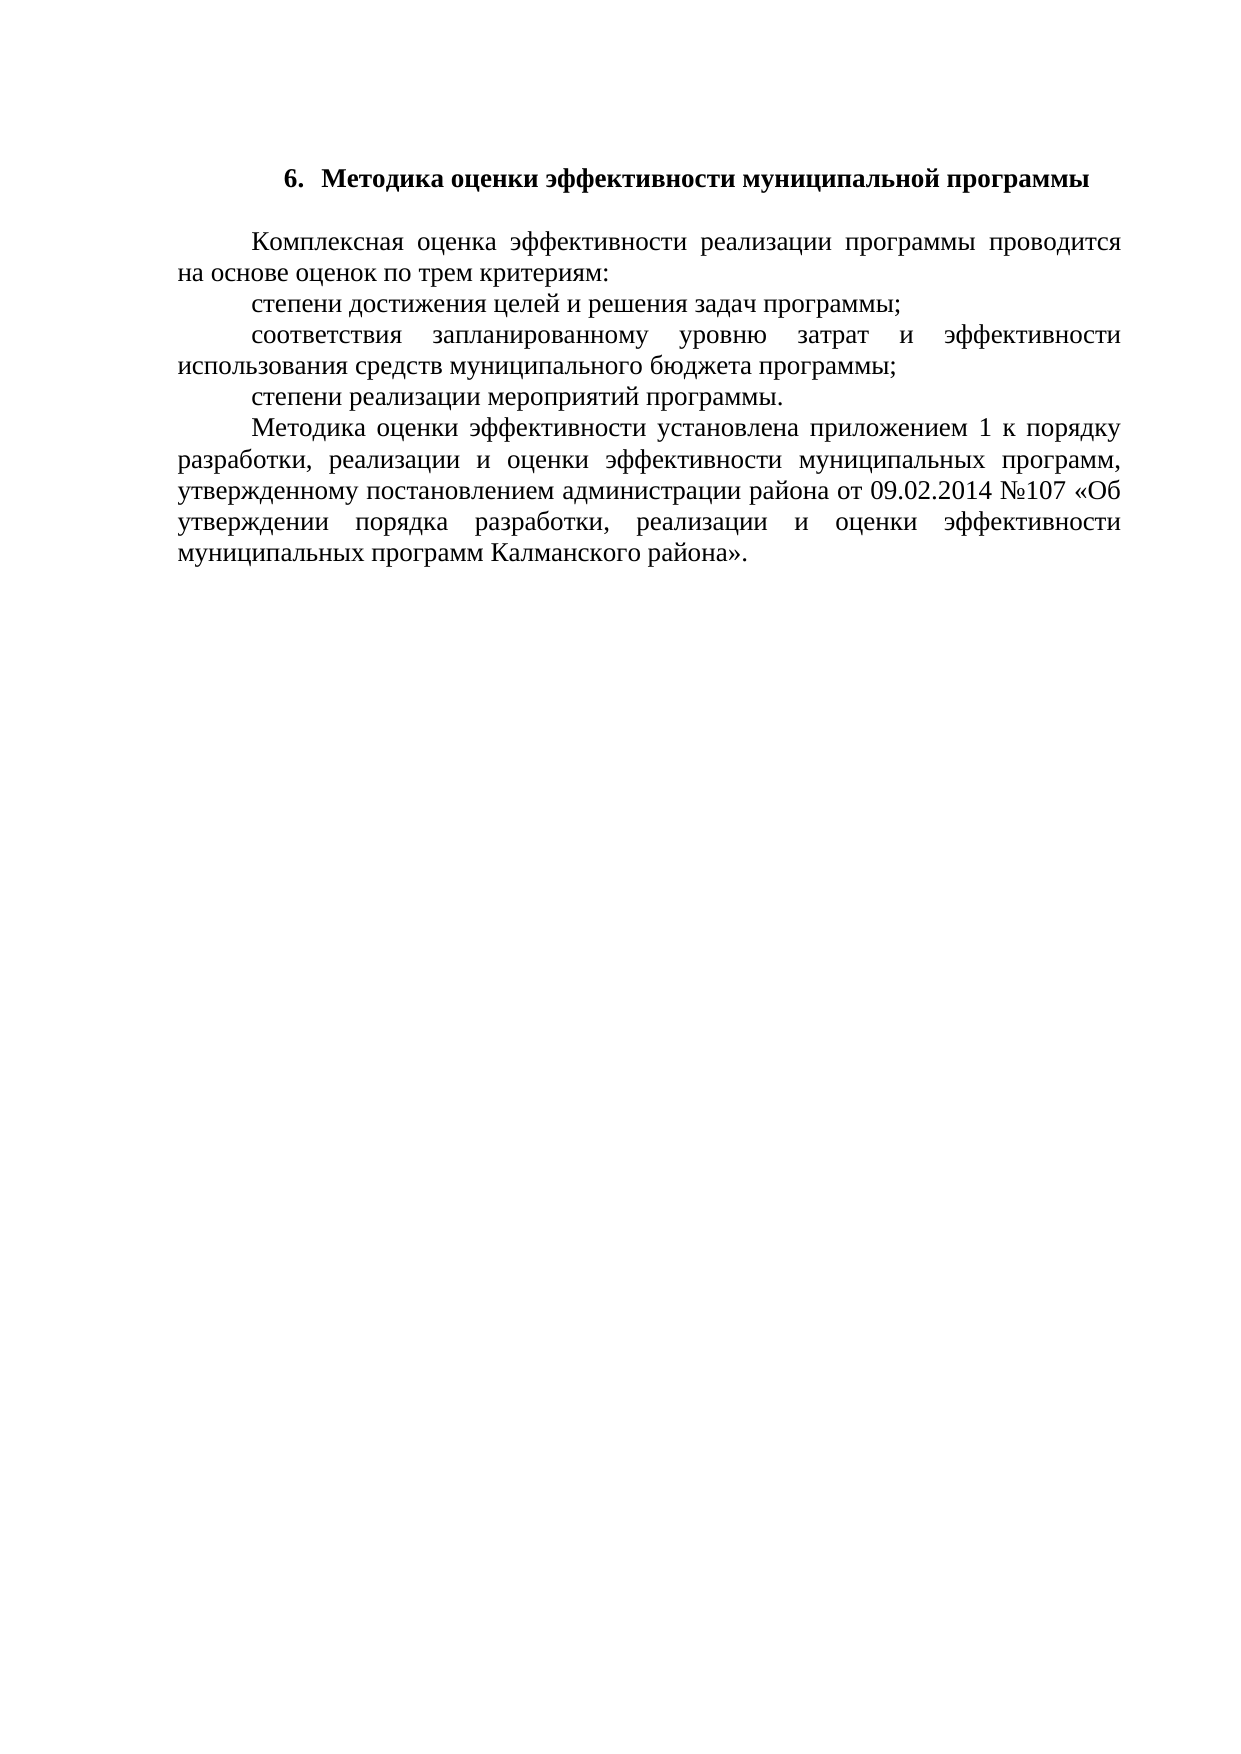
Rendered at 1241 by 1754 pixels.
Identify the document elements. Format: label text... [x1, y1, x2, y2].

text Методика оценки эффективности установлена приложением 1 к порядку разработки, реализации и оценки эффективности муниципальных программ, утвержденному постановлением администрации района от 09.02.2014 №107 «Об утверждении порядка разработки, реализации и оценки эффективности муниципальных программ Калманского района». [177, 412, 1122, 567]
text степени достижения целей и решения задач программы; [177, 287, 1122, 318]
text степени реализации мероприятий программы. [177, 380, 1122, 412]
list Методика оценки эффективности муниципальной программы [252, 162, 1122, 193]
text соответствия запланированному уровню затрат и эффективности использования средств муниципального бюджета программы; [177, 318, 1122, 380]
text Комплексная оценка эффективности реализации программы проводится на основе оценок по трем критериям: [177, 225, 1122, 287]
